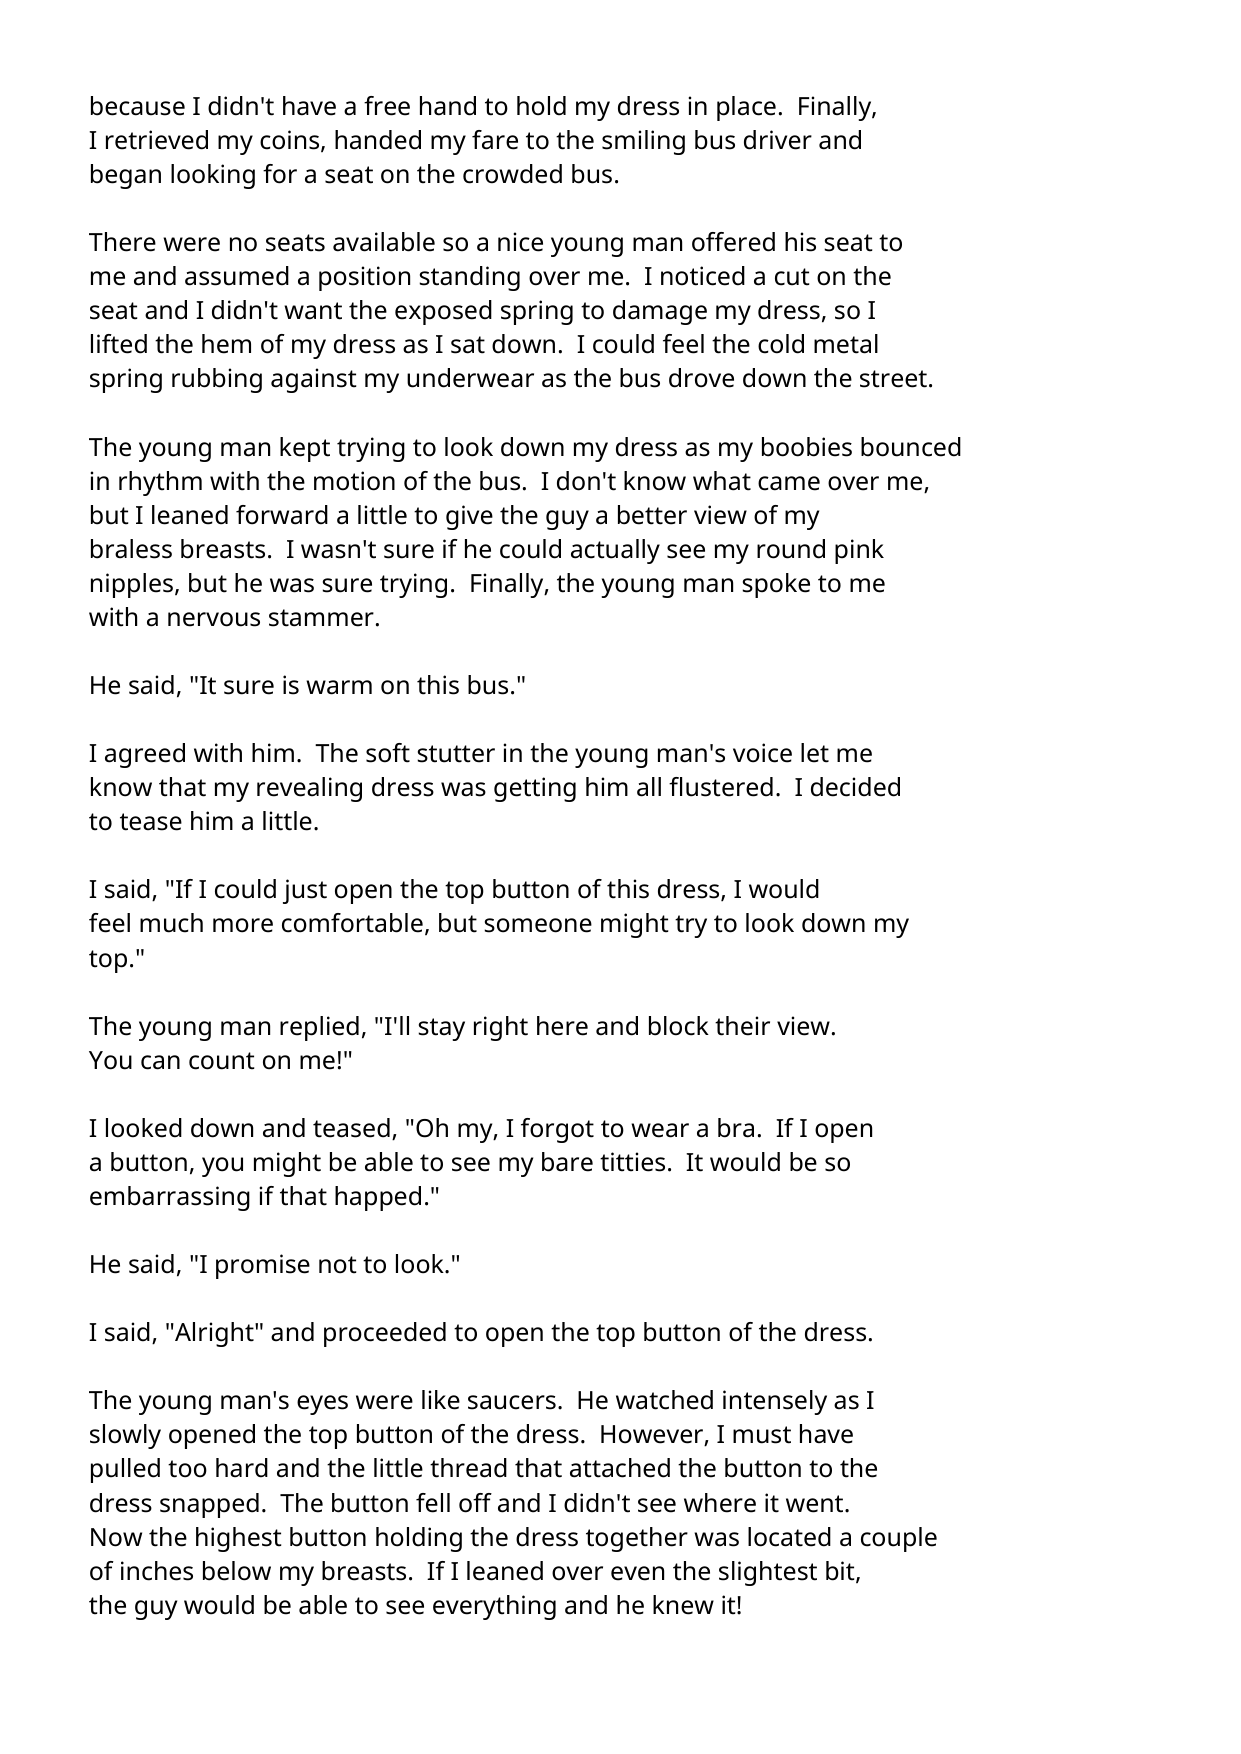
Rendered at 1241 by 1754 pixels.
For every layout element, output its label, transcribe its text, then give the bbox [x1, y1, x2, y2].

text lifted the hem of my dress as I sat down. I could feel the cold metal [89, 327, 1152, 361]
text The young man replied, "I'll stay right here and block their view. [89, 1008, 1152, 1042]
text nipples, but he was sure trying. Finally, the young man spoke to me [89, 566, 1152, 599]
text because I didn't have a free hand to hold my dress in place. Finally, [89, 89, 1152, 123]
text the guy would be able to see everything and he knew it! [89, 1587, 1152, 1621]
text slowly opened the top button of the dress. However, I must have [89, 1417, 1152, 1451]
text The young man kept trying to look down my dress as my boobies bounced [89, 429, 1152, 463]
text I retrieved my coins, handed my fare to the smiling bus driver and [89, 123, 1152, 157]
text I agreed with him. The soft stutter in the young man's voice let me [89, 736, 1152, 770]
text braless breasts. I wasn't sure if he could actually see my round pink [89, 531, 1152, 566]
text You can count on me!" [89, 1042, 1152, 1076]
text of inches below my breasts. If I leaned over even the slightest bit, [89, 1553, 1152, 1587]
text feel much more comfortable, but someone might try to look down my [89, 906, 1152, 940]
text There were no seats available so a nice young man offered his seat to [89, 225, 1152, 259]
text spring rubbing against my underwear as the bus drove down the street. [89, 361, 1152, 395]
text know that my revealing dress was getting him all flustered. I decided [89, 770, 1152, 804]
text in rhythm with the motion of the bus. I don't know what came over me, [89, 463, 1152, 497]
text but I leaned forward a little to give the guy a better view of my [89, 497, 1152, 531]
text dress snapped. The button fell off and I didn't see where it went. [89, 1485, 1152, 1519]
text The young man's eyes were like saucers. He watched intensely as I [89, 1383, 1152, 1417]
text a button, you might be able to see my bare titties. It would be so [89, 1144, 1152, 1179]
text Now the highest button holding the dress together was located a couple [89, 1519, 1152, 1553]
text to tease him a little. [89, 804, 1152, 838]
text He said, "It sure is warm on this bus." [89, 668, 1152, 702]
text I looked down and teased, "Oh my, I forgot to wear a bra. If I open [89, 1111, 1152, 1144]
text began looking for a seat on the crowded bus. [89, 157, 1152, 191]
text seat and I didn't want the exposed spring to damage my dress, so I [89, 293, 1152, 327]
text embarrassing if that happed." [89, 1179, 1152, 1213]
text top." [89, 940, 1152, 974]
text I said, "Alright" and proceeded to open the top button of the dress. [89, 1315, 1152, 1349]
text He said, "I promise not to look." [89, 1247, 1152, 1281]
text with a nervous stammer. [89, 599, 1152, 634]
text pulled too hard and the little thread that attached the button to the [89, 1451, 1152, 1485]
text I said, "If I could just open the top button of this dress, I would [89, 872, 1152, 906]
text me and assumed a position standing over me. I noticed a cut on the [89, 259, 1152, 293]
